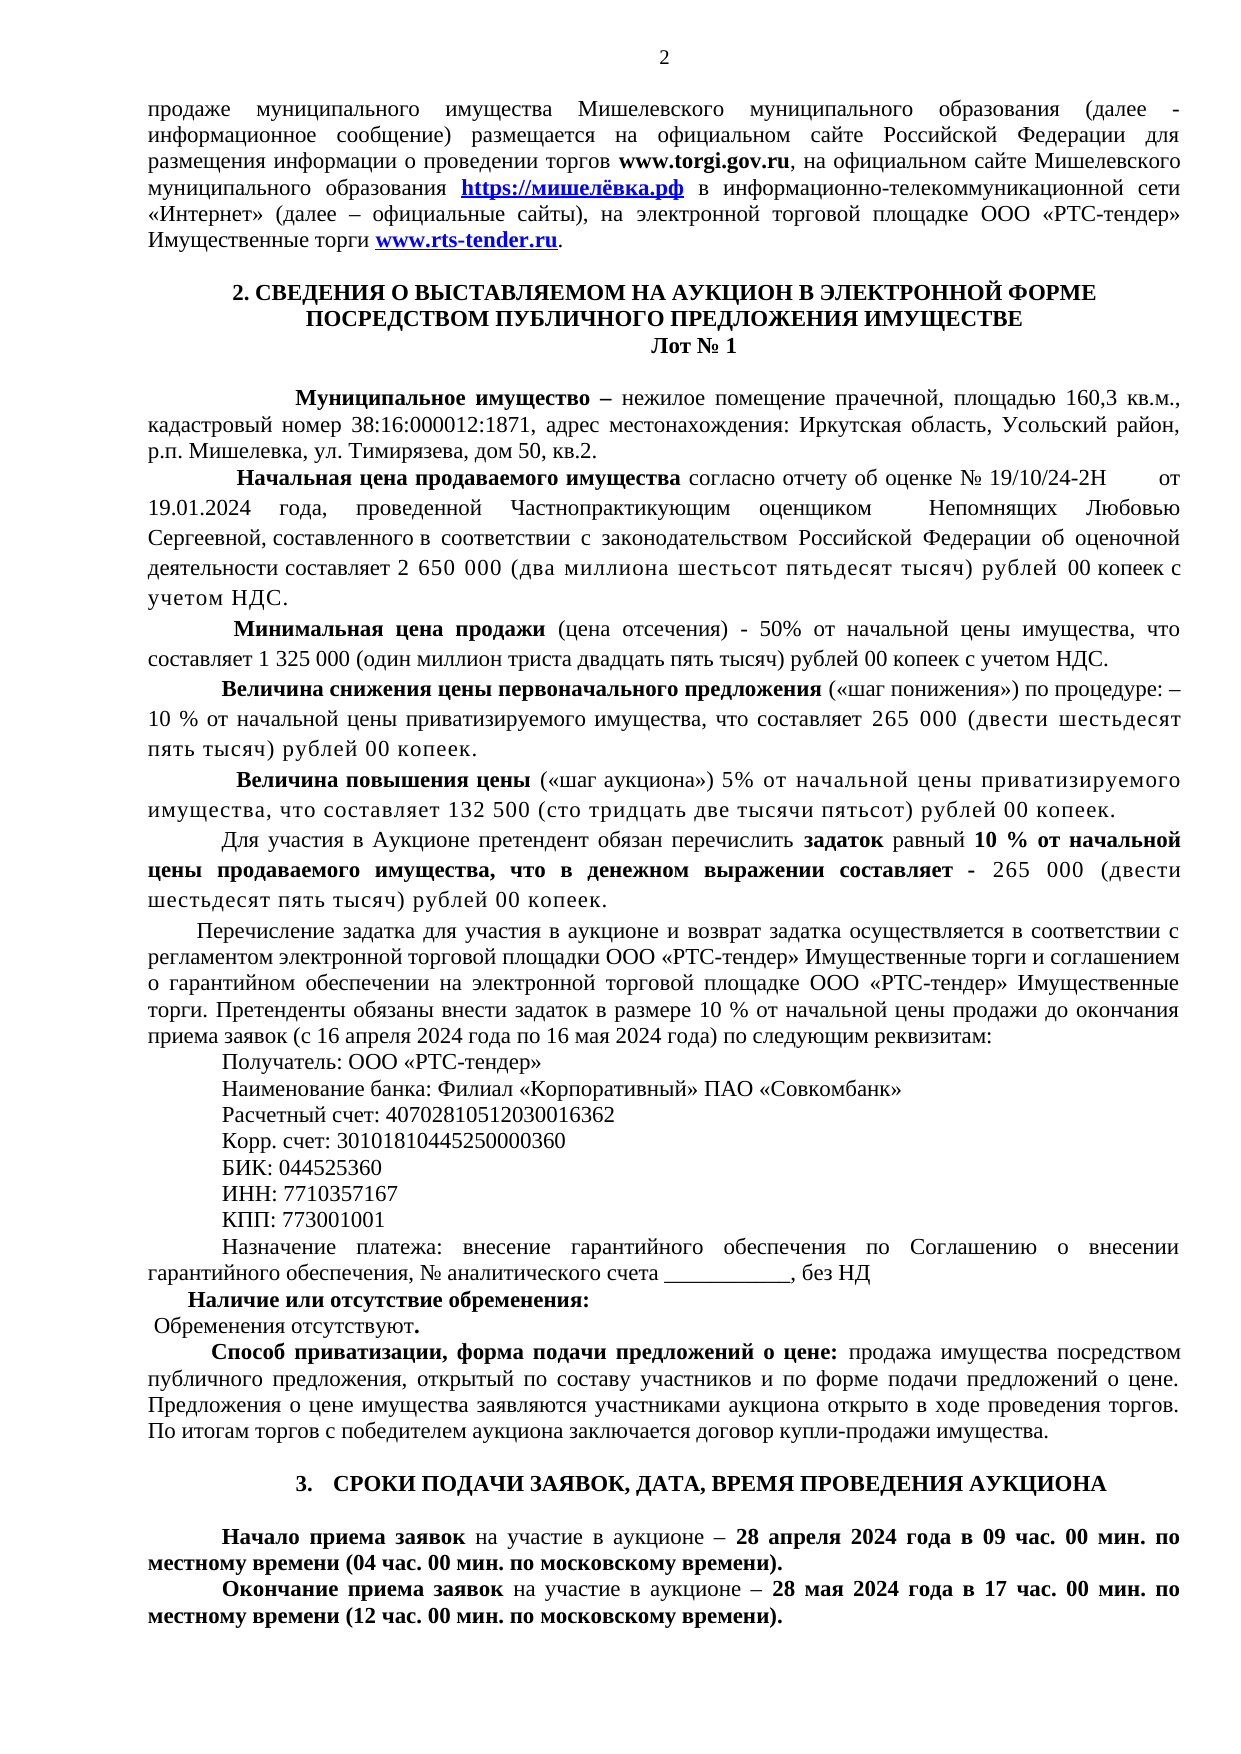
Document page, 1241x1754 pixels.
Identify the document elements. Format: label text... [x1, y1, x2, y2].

text Муниципальное имущество – нежилое помещение прачечной, площадью 160,3 кв.м., кадастровый номер 38:16:000012:1871, адрес местонахождения: Иркутская область, Усольский район, р.п. Мишелевка, ул. Тимирязева, дом 50, кв.2. [146, 384, 1181, 463]
text Для участия в Аукционе претендент обязан перечислить задаток равный 10 % от начальной цены продаваемого имущества, что в денежном выражении составляет - 265 000 (двести шестьдесят пять тысяч) рублей 00 копеек. [148, 826, 1181, 913]
text Обременения отсутствуют. [148, 1312, 1181, 1338]
text Расчетный счет: 40702810512030016362 [148, 1101, 1181, 1127]
text Назначение платежа: внесение гарантийного обеспечения по Соглашению о внесении гарантийного обеспечения, № аналитического счета ___________, без НД [148, 1233, 1181, 1286]
text Способ приватизации, форма подачи предложений о цене: продажа имущества посредством публичного предложения, открытый по составу участников и по форме подачи предложений о цене. Предложения о цене имущества заявляются участниками аукциона открыто в ходе проведения торгов. По итогам торгов с победителем аукциона заключается договор купли-продажи имущества. [148, 1338, 1181, 1444]
text 2. Сведения о выставляемом на аукцион в электронной форме посредством публичного предложения ИМУЩЕСТВЕ [148, 279, 1181, 332]
list Сроки подачи заявок, дата, время проведения аукциона [222, 1470, 1181, 1496]
text Лот № 1 [148, 332, 1181, 358]
text Перечисление задатка для участия в аукционе и возврат задатка осуществляется в соответствии с регламентом электронной торговой площадки ООО «РТС-тендер» Имущественные торги и соглашением о гарантийном обеспечении на электронной торговой площадке ООО «РТС-тендер» Имущественные торги. Претенденты обязаны внести задаток в размере 10 % от начальной цены продажи до окончания приема заявок (с 16 апреля 2024 года по 16 мая 2024 года) по следующим реквизитам: [148, 917, 1181, 1048]
text Корр. счет: 30101810445250000360 [148, 1127, 1181, 1154]
text Начальная цена продаваемого имущества согласно отчету об оценке № 19/10/24-2Н от 19.01.2024 года, проведенной Частнопрактикующим оценщиком Непомнящих Любовью Сергеевной, составленного в соответствии с законодательством Российской Федерации об оценочной деятельности составляет 2 650 000 (два миллиона шестьсот пятьдесят тысяч) рублей 00 копеек с учетом НДС. [148, 463, 1181, 611]
text БИК: 044525360 [148, 1154, 1181, 1180]
text Величина снижения цены первоначального предложения («шаг понижения») по процедуре: – 10 % от начальной цены приватизируемого имущества, что составляет 265 000 (двести шестьдесят пять тысяч) рублей 00 копеек. [148, 675, 1181, 762]
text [148, 94, 1181, 253]
text ИНН: 7710357167 [148, 1180, 1181, 1207]
text Получатель: ООО «РТС-тендер» [148, 1048, 1181, 1075]
text Минимальная цена продажи (цена отсечения) - 50% от начальной цены имущества, что составляет 1 325 000 (один миллион триста двадцать пять тысяч) рублей 00 копеек с учетом НДС. [148, 614, 1181, 671]
text КПП: 773001001 [148, 1207, 1181, 1233]
text Наименование банка: Филиал «Корпоративный» ПАО «Совкомбанк» [148, 1075, 1181, 1101]
text Окончание приема заявок на участие в аукционе – 28 мая 2024 года в 17 час. 00 мин. по местному времени (12 час. 00 мин. по московскому времени). [148, 1576, 1181, 1628]
text Величина повышения цены («шаг аукциона») 5% от начальной цены приватизируемого имущества, что составляет 132 500 (сто тридцать две тысячи пятьсот) рублей 00 копеек. [148, 766, 1181, 822]
text Наличие или отсутствие обременения: [146, 1286, 1181, 1312]
text Начало приема заявок на участие в аукционе – 28 апреля 2024 года в 09 час. 00 мин. по местному времени (04 час. 00 мин. по московскому времени). [148, 1523, 1181, 1576]
